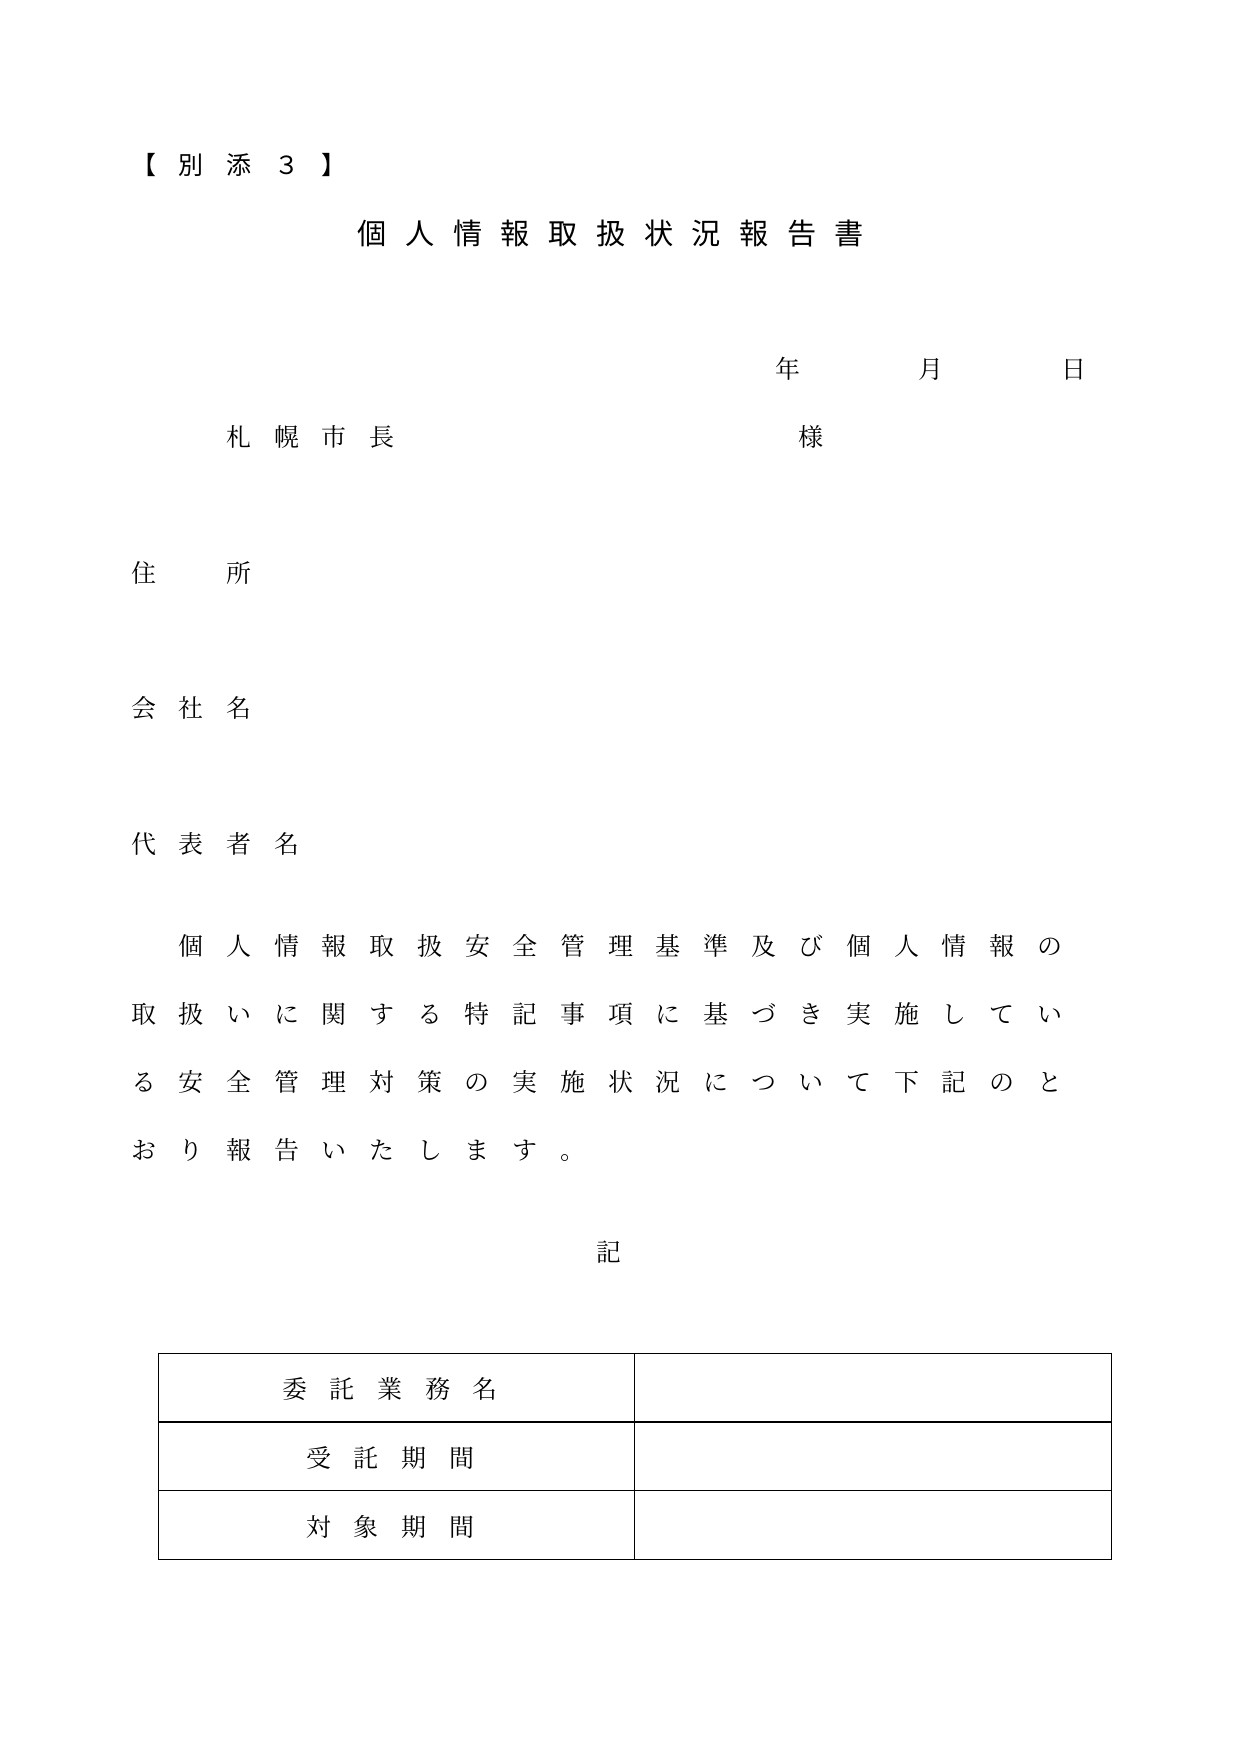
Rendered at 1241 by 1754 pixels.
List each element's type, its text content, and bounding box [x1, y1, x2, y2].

subtitle 記 [131, 1217, 1109, 1284]
text 【別添３】 [131, 130, 1109, 198]
text 年 月 日 [131, 334, 1109, 402]
text 会社名 [131, 605, 1109, 741]
text 代表者名 [131, 741, 1109, 877]
text 札幌市長 様 [131, 402, 1109, 469]
table_cell [635, 1423, 1111, 1490]
table_cell 受託期間 [159, 1423, 634, 1490]
text 個人情報取扱状況報告書 [131, 198, 1109, 266]
table_header [635, 1354, 1111, 1421]
text 個人情報取扱安全管理基準及び個人情報の取扱いに関する特記事項に基づき実施している安全管理対策の実施状況について下記のとおり報告いたします。 [131, 911, 1109, 1183]
table_cell [635, 1491, 1111, 1559]
table_cell 対象期間 [159, 1491, 634, 1559]
table_header 委託業務名 [159, 1354, 634, 1421]
text 住 所 [131, 469, 1109, 605]
